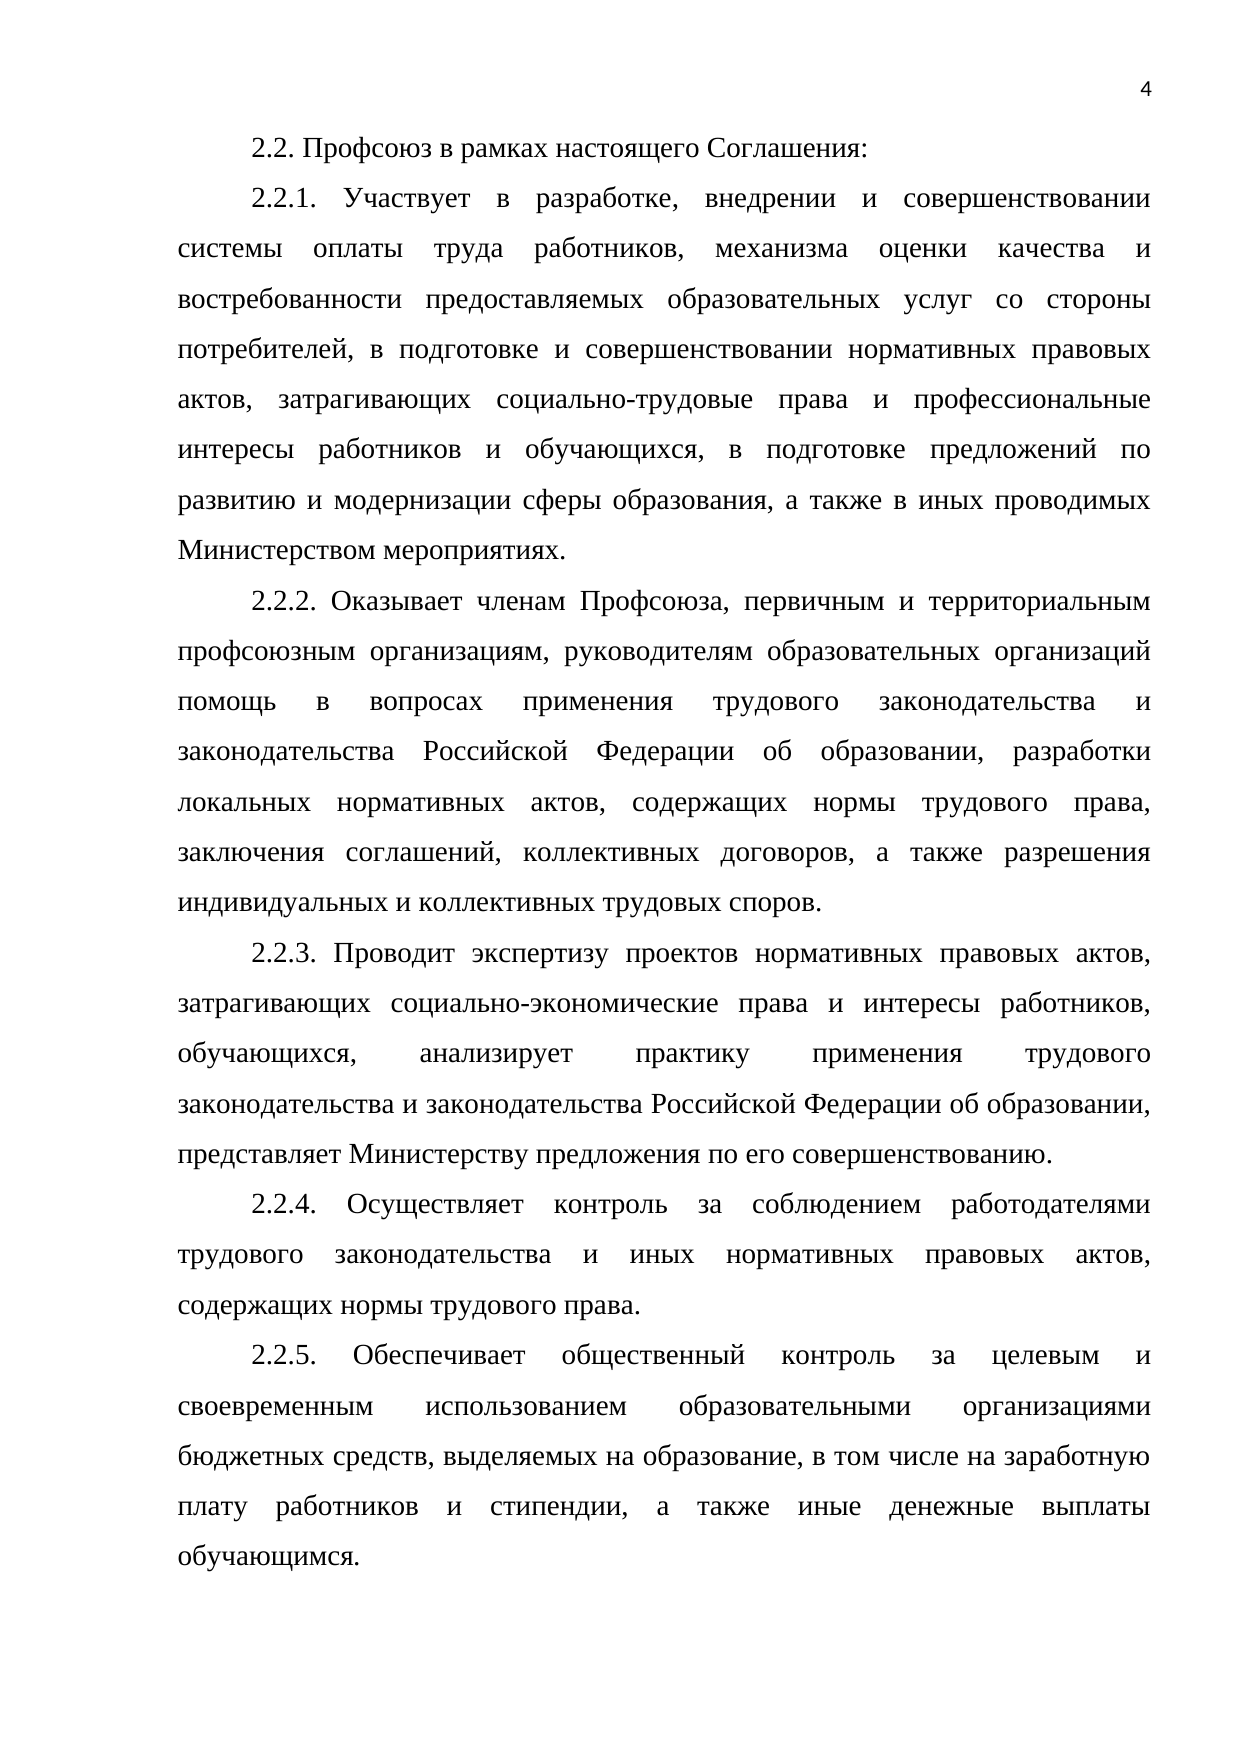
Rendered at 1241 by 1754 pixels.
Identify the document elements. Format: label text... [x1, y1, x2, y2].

text 2.2.5. Обеспечивает общественный контроль за целевым и своевременным использованием образовательными организациями бюджетных средств, выделяемых на образование, в том числе на заработную плату работников и стипендии, а также иные денежные выплаты обучающимся. [177, 1337, 1152, 1572]
text 2.2.4. Осуществляет контроль за соблюдением работодателями трудового законодательства и иных нормативных правовых актов, содержащих нормы трудового права. [177, 1186, 1152, 1321]
text 2.2.1. Участвует в разработке, внедрении и совершенствовании системы оплаты труда работников, механизма оценки качества и востребованности предоставляемых образовательных услуг со стороны потребителей, в подготовке и совершенствовании нормативных правовых актов, затрагивающих социально-трудовые права и профессиональные интересы работников и обучающихся, в подготовке предложений по развитию и модернизации сферы образования, а также в иных проводимых Министерством мероприятиях. [177, 180, 1152, 566]
text 2.2.3. Проводит экспертизу проектов нормативных правовых актов, затрагивающих социально-экономические права и интересы работников, обучающихся, анализирует практику применения трудового законодательства и законодательства Российской Федерации об образовании, представляет Министерству предложения по его совершенствованию. [177, 935, 1152, 1169]
text 2.2.2. Оказывает членам Профсоюза, первичным и территориальным профсоюзным организациям, руководителям образовательных организаций помощь в вопросах применения трудового законодательства и законодательства Российской Федерации об образовании, разработки локальных нормативных актов, содержащих нормы трудового права, заключения соглашений, коллективных договоров, а также разрешения индивидуальных и коллективных трудовых споров. [177, 583, 1152, 918]
text 2.2. Профсоюз в рамках настоящего Соглашения: [177, 130, 1152, 163]
